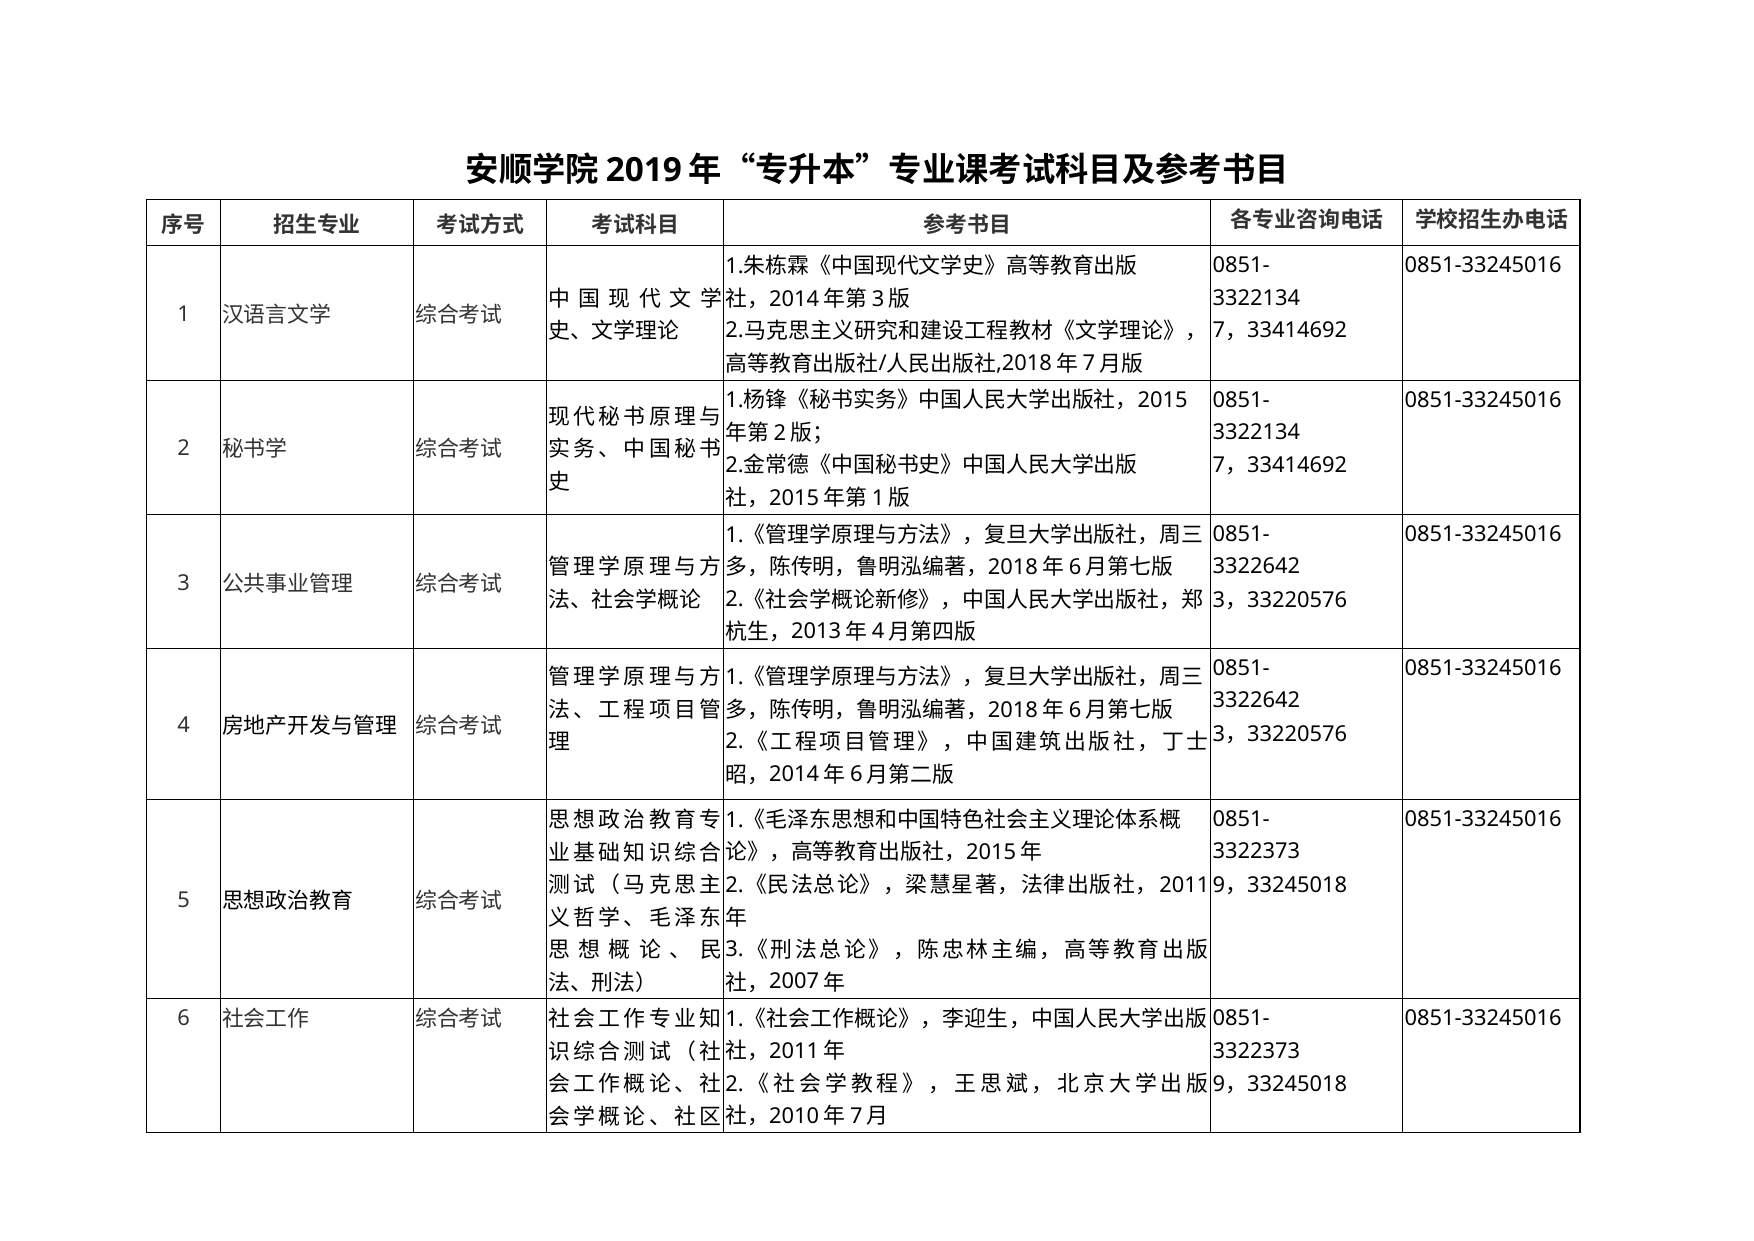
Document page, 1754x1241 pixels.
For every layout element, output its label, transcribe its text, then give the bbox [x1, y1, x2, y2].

table_header 学校招生办电话 [1403, 200, 1579, 245]
table_header 序号 [147, 200, 220, 245]
table_header 考试方式 [414, 200, 546, 245]
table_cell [547, 999, 723, 1132]
table_cell 0851-33245016 [1403, 246, 1579, 379]
table_cell 0851-33221347，33414692 [1211, 381, 1402, 514]
table_cell 思想政治教育 [221, 800, 413, 998]
table_header 各专业咨询电话 [1211, 200, 1402, 245]
table_cell 1.《管理学原理与方法》，复旦大学出版社，周三多，陈传明，鲁明泓编著，2018年6月第七版 2.《社会学概论新修》，中国人民大学出版社，郑杭生，2013年4月第四版 [724, 515, 1210, 648]
table_header 参考书目 [724, 200, 1210, 245]
table_cell 房地产开发与管理 [221, 649, 413, 799]
table_cell 0851-33221347，33414692 [1211, 246, 1402, 379]
table_cell 0851-33245016 [1403, 649, 1579, 799]
table_cell 0851-33245016 [1403, 800, 1579, 998]
table_cell 6 [147, 999, 220, 1132]
table_cell 0851-33226423，33220576 [1211, 515, 1402, 648]
table_cell 综合考试 [414, 515, 546, 648]
table_cell 综合考试 [414, 246, 546, 379]
table_cell 管理学原理与方法、工程项目管理 [547, 649, 723, 799]
table_cell 1.《管理学原理与方法》，复旦大学出版社，周三多，陈传明，鲁明泓编著，2018年6月第七版 2.《工程项目管理》，中国建筑出版社，丁士昭，2014年6月第二版 [724, 649, 1210, 799]
table_cell 0851-33245016 [1403, 381, 1579, 514]
table_cell 汉语言文学 [221, 246, 413, 379]
table_cell 0851-33223739，33245018 [1211, 800, 1402, 998]
table_cell 综合考试 [414, 381, 546, 514]
table_cell 2 [147, 381, 220, 514]
table_cell 思想政治教育专业基础知识综合测试（马克思主义哲学、毛泽东思想概论、民法、刑法） [547, 800, 723, 998]
table_cell 管理学原理与方法、社会学概论 [547, 515, 723, 648]
table_cell 3 [147, 515, 220, 648]
text 安顺学院2019年“专升本”专业课考试科目及参考书目 [148, 134, 1606, 199]
table_cell 综合考试 [414, 649, 546, 799]
table_header 招生专业 [221, 200, 413, 245]
table_cell 公共事业管理 [221, 515, 413, 648]
table_cell 综合考试 [414, 800, 546, 998]
table_cell 4 [147, 649, 220, 799]
table_cell 0851-33245016 [1403, 515, 1579, 648]
table_cell 0851-33245016 [1403, 999, 1579, 1132]
table_cell 1.《毛泽东思想和中国特色社会主义理论体系概论》，高等教育出版社，2015年 2.《民法总论》，梁慧星著，法律出版社，2011年 3.《刑法总论》，陈忠林主编，高等教育出版社，2007年 [724, 800, 1210, 998]
table_cell 1.朱栋霖《中国现代文学史》高等教育出版社，2014年第3版 2.马克思主义研究和建设工程教材《文学理论》，高等教育出版社/人民出版社,2018年7月版 [724, 246, 1210, 379]
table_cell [724, 999, 1210, 1132]
table_cell 中国现代文学史、文学理论 [547, 246, 723, 379]
table_cell 1 [147, 246, 220, 379]
table_cell 秘书学 [221, 381, 413, 514]
table_cell 1.杨锋《秘书实务》中国人民大学出版社，2015年第2版； 2.金常德《中国秘书史》中国人民大学出版社，2015年第1版 [724, 381, 1210, 514]
table_cell 社会工作 [221, 999, 413, 1132]
table_cell 现代秘书原理与实务、中国秘书史 [547, 381, 723, 514]
table_header 考试科目 [547, 200, 723, 245]
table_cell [1211, 999, 1402, 1132]
table_cell 综合考试 [414, 999, 546, 1132]
table_cell 5 [147, 800, 220, 998]
table_cell 0851-33226423，33220576 [1211, 649, 1402, 799]
